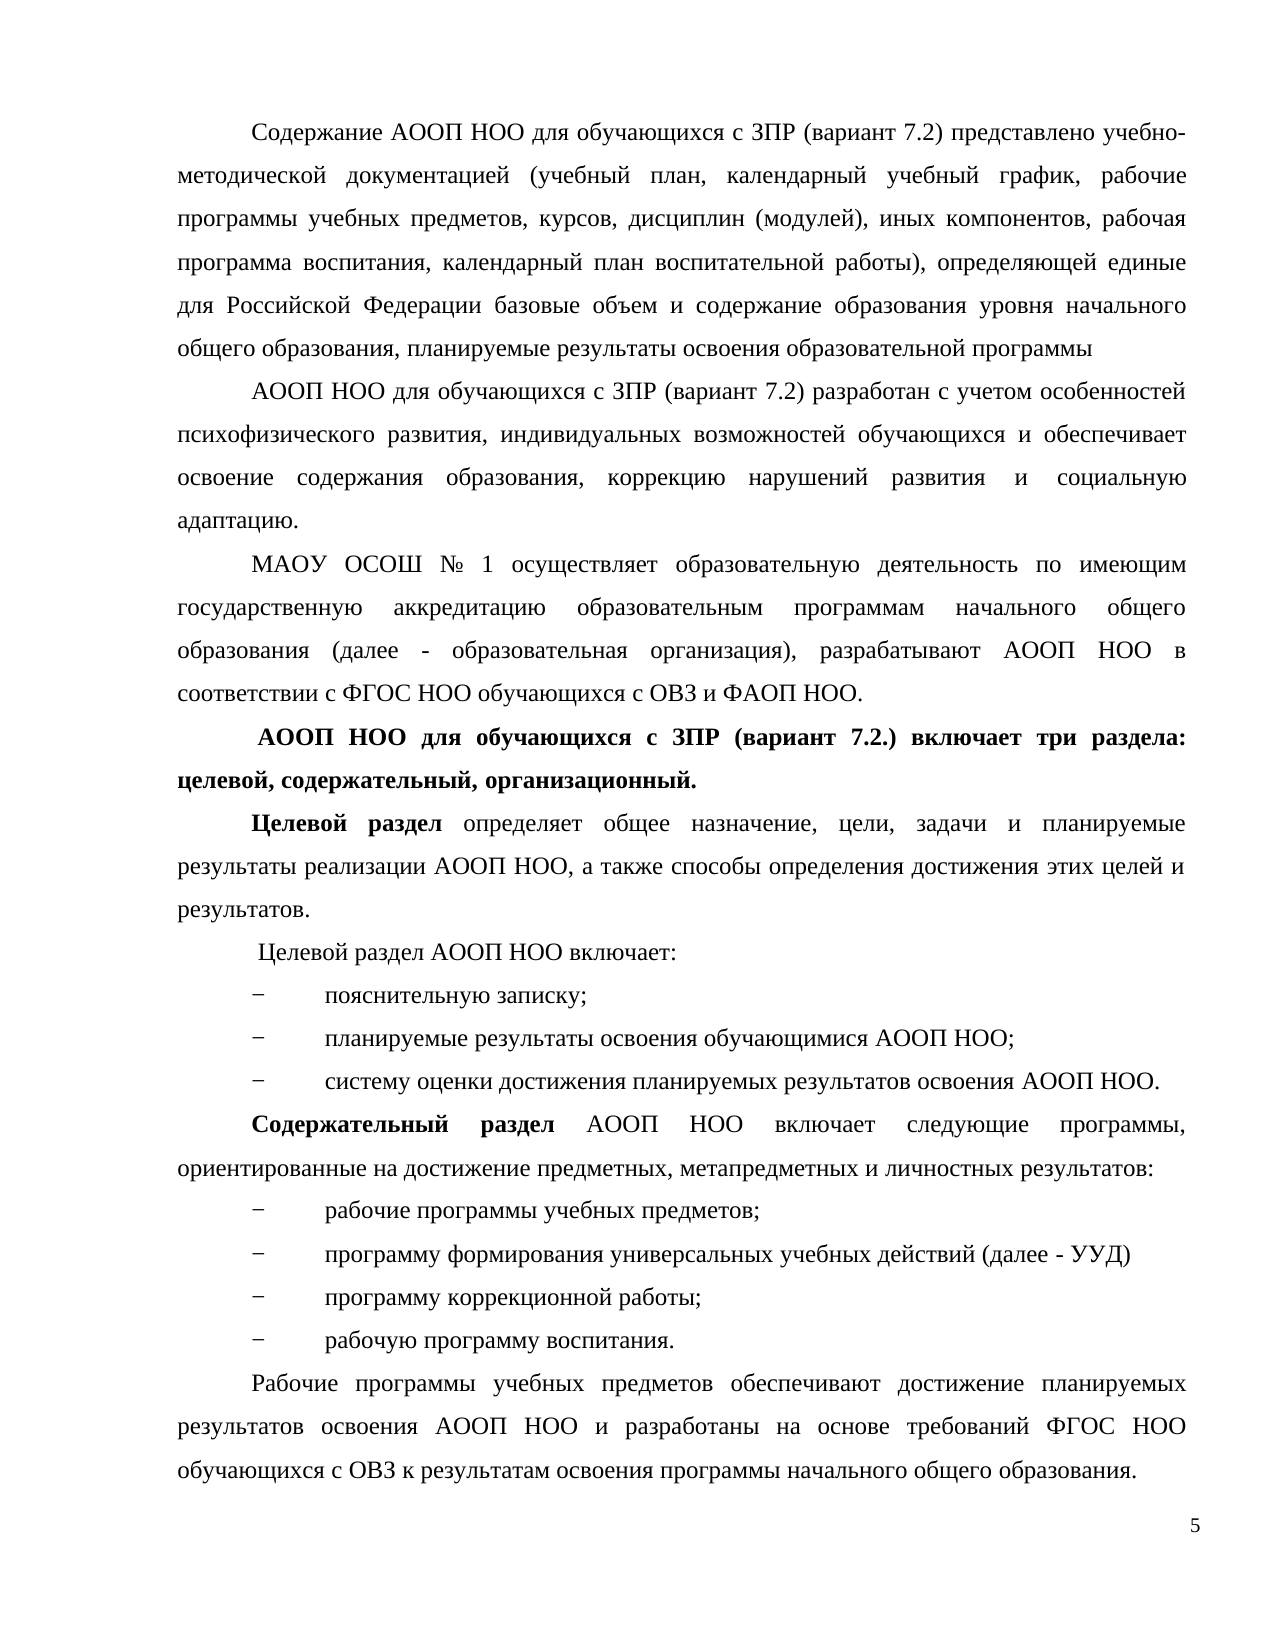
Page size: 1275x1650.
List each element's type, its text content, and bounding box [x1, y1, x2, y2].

text − планируемые результаты освоения обучающимися АООП НОО; [251, 1023, 1200, 1052]
text Целевой раздел определяет общее назначение, цели, задачи и планируемые результаты реализации АООП НОО, а также способы определения достижения этих целей и результатов. [177, 808, 1186, 923]
text Целевой раздел АООП НОО включает: [258, 937, 1200, 966]
text Рабочие программы учебных предметов обеспечивают достижение планируемых результатов освоения АООП НОО и разработаны на основе требований ФГОС НОО обучающихся с ОВЗ к результатам освоения программы начального общего образования. [177, 1368, 1187, 1483]
text − пояснительную записку; [251, 980, 1200, 1009]
text − программу коррекционной работы; [251, 1282, 1200, 1311]
text Содержание АООП НОО для обучающихся с ЗПР (вариант 7.2) представлено учебно- методической документацией (учебный план, календарный учебный график, рабочие программы учебных предметов, курсов, дисциплин (модулей), иных компонентов, рабочая программа воспитания, календарный план воспитательной работы), определяющей единые для Российской Федерации базовые объем и содержание образования уровня начального общего образования, планируемые результаты освоения образовательной программы [177, 117, 1187, 362]
text − систему оценки достижения планируемых результатов освоения АООП НОО. [251, 1066, 1200, 1095]
text − рабочую программу воспитания. [251, 1325, 1200, 1354]
text Содержательный раздел АООП НОО включает следующие программы, ориентированные на достижение предметных, метапредметных и личностных результатов: [177, 1109, 1187, 1181]
subtitle АООП НОО для обучающихся с ЗПР (вариант 7.2.) включает три раздела: целевой, содержательный, организационный. [177, 722, 1187, 794]
text − рабочие программы учебных предметов; [251, 1196, 1200, 1224]
text МАОУ ОСОШ № 1 осуществляет образовательную деятельность по имеющим государственную аккредитацию образовательным программам начального общего образования (далее - образовательная организация), разрабатывают АООП НОО в соответствии с ФГОС НОО обучающихся с ОВЗ и ФАОП НОО. [177, 549, 1186, 707]
text − программу формирования универсальных учебных действий (далее - УУД) [251, 1239, 1200, 1268]
text АООП НОО для обучающихся с ЗПР (вариант 7.2) разработан с учетом особенностей психофизического развития, индивидуальных возможностей обучающихся и обеспечивает освоение содержания образования, коррекцию нарушений развития и социальную адаптацию. [177, 376, 1187, 534]
